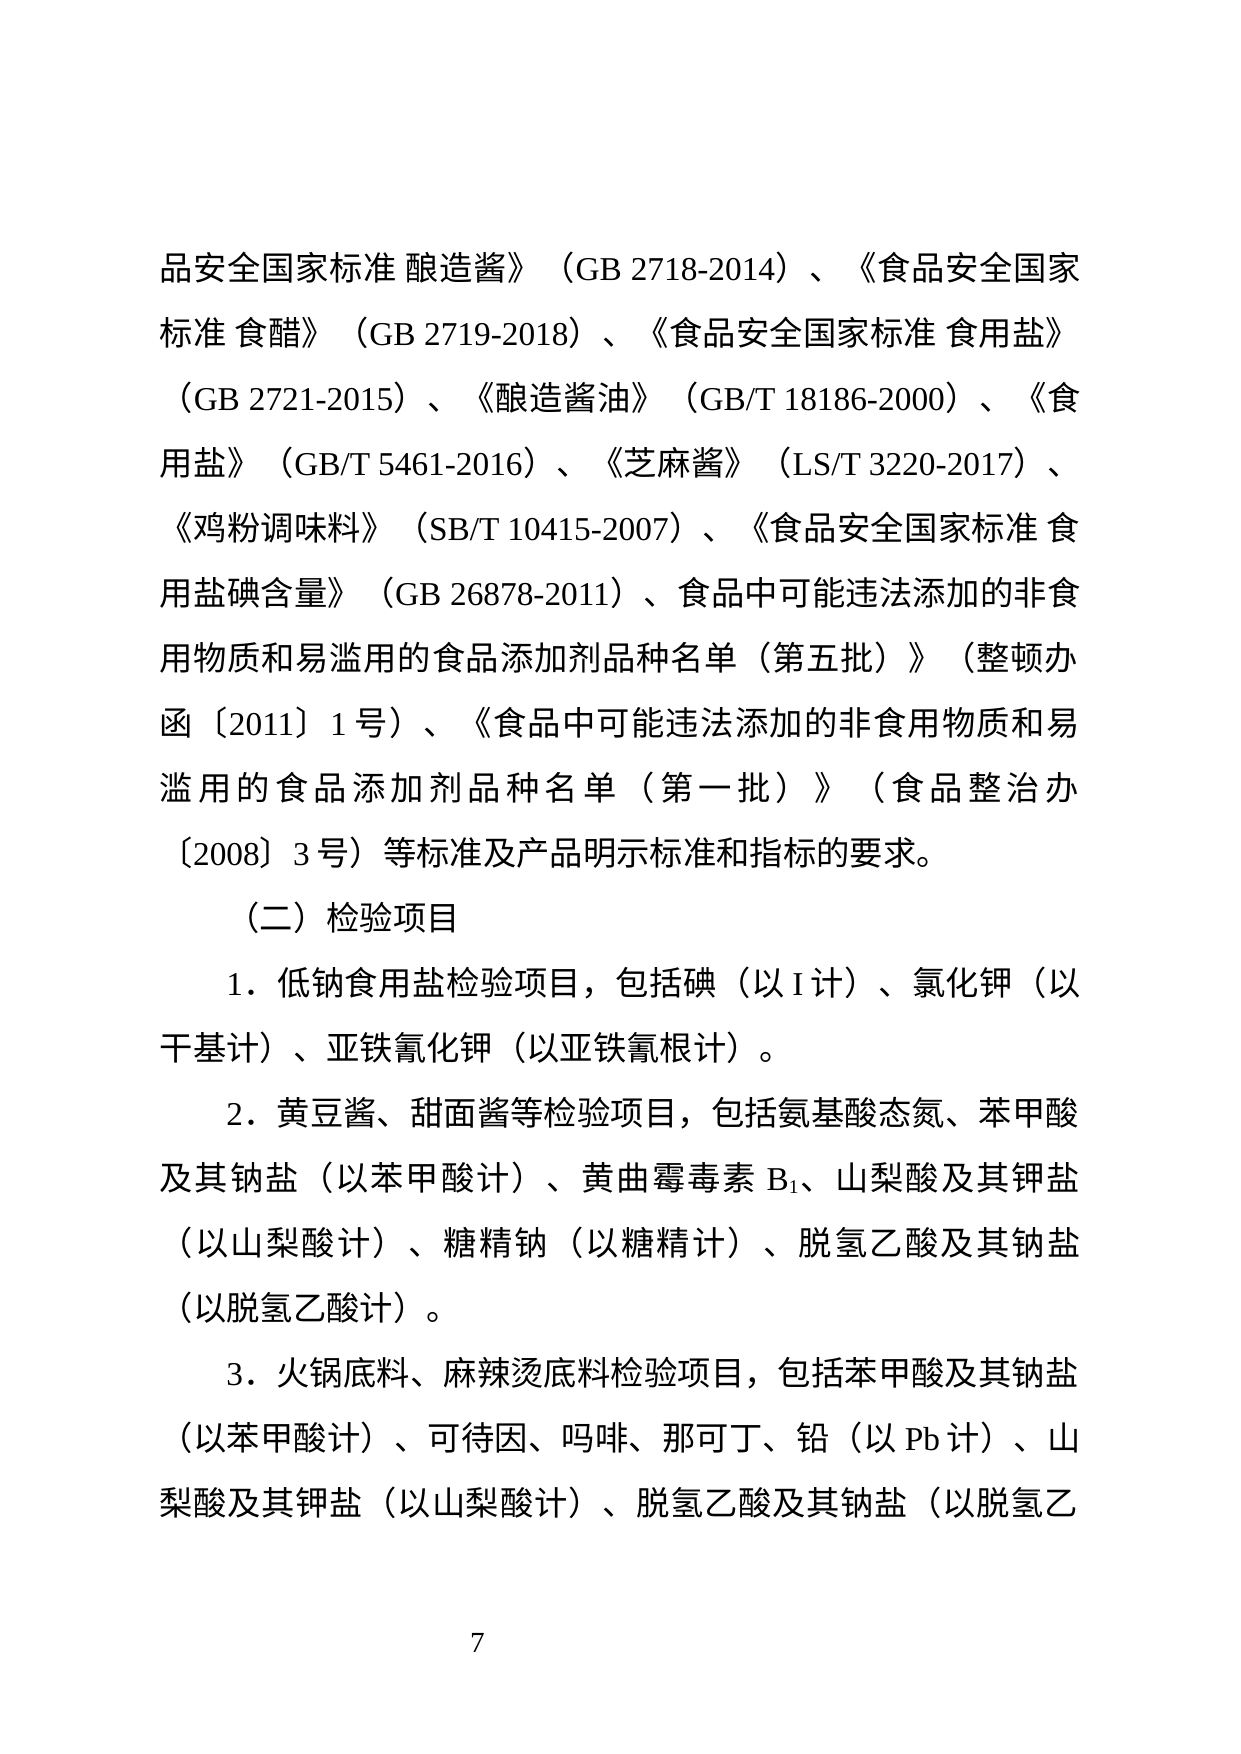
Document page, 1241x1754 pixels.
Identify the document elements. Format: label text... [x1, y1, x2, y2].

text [159, 1338, 1081, 1533]
text 1．低钠食用盐检验项目，包括碘（以I计）、氯化钾（以干基计）、亚铁氰化钾（以亚铁氰根计）。 [159, 948, 1081, 1078]
text （二）检验项目 [159, 883, 1081, 948]
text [159, 233, 1081, 883]
text 2．黄豆酱、甜面酱等检验项目，包括氨基酸态氮、苯甲酸及其钠盐（以苯甲酸计）、黄曲霉毒素B1、山梨酸及其钾盐（以山梨酸计）、糖精钠（以糖精计）、脱氢乙酸及其钠盐（以脱氢乙酸计）。 [159, 1078, 1081, 1338]
